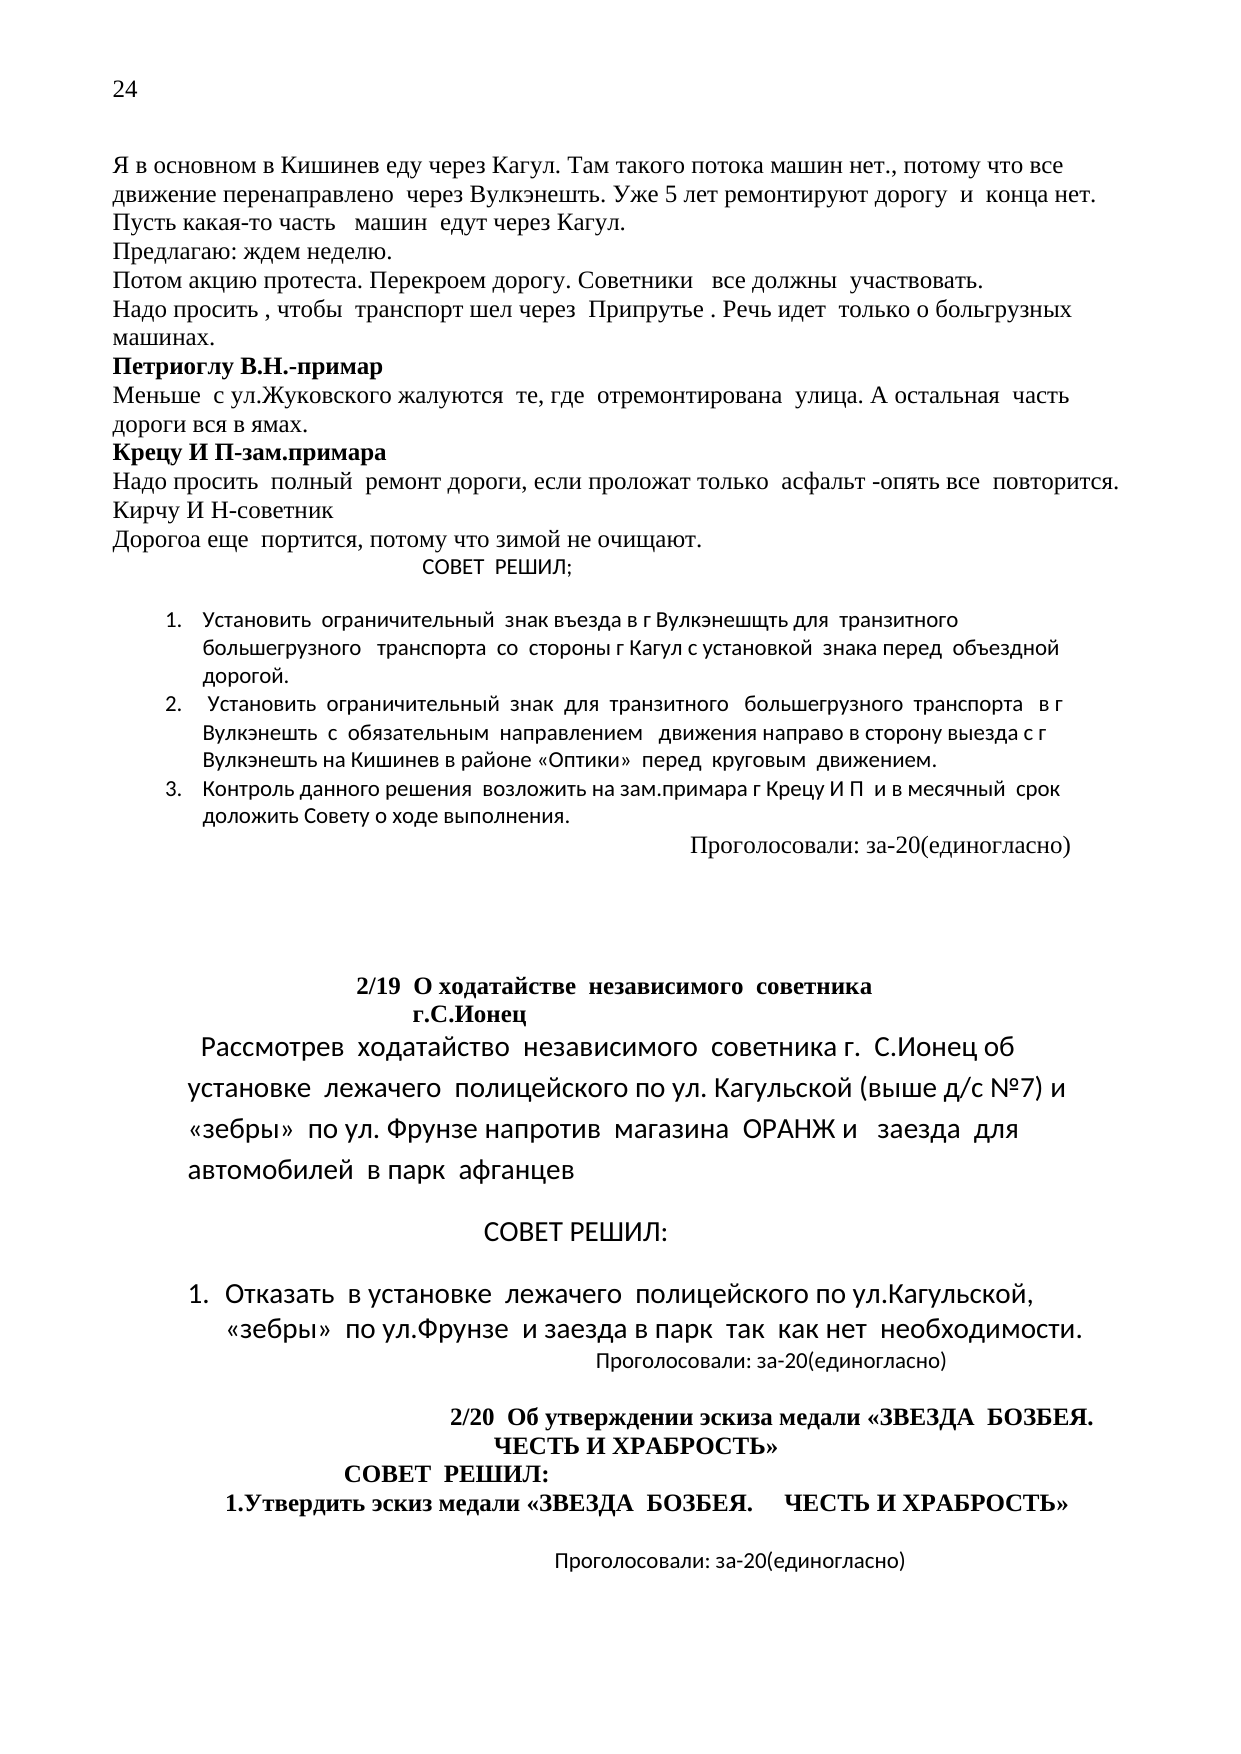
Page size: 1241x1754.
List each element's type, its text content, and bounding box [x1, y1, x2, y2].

list Отказать в установке лежачего полицейского по ул.Кагульской, «зебры» по ул.Фрунзе и заезда в парк так как нет необходимости. [187, 1275, 1128, 1346]
text Рассмотрев ходатайство независимого советника г. С.Ионец об установке лежачего полицейского по ул. Кагульской (выше д/с №7) и «зебры» по ул. Фрунзе напротив магазина ОРАНЖ и заезда для автомобилей в парк афганцев [187, 1028, 1128, 1187]
text Крецу И П-зам.примара [112, 437, 1128, 466]
text 1.Утвердить эскиз медали «ЗВЕЗДА БОЗБЕЯ. ЧЕСТЬ И ХРАБРОСТЬ» [225, 1488, 1128, 1517]
list Установить ограничительный знак для транзитного большегрузного транспорта в г Вулкэнешть с обязательным направлением движения направо в сторону выезда с г Вулкэнешть на Кишинев в районе «Оптики» перед круговым движением. [165, 689, 1128, 774]
text 2/19 О ходатайстве независимого советника [112, 971, 1128, 999]
text 2/20 Об утверждении эскиза медали «ЗВЕЗДА БОЗБЕЯ. [225, 1402, 1128, 1431]
text СОВЕТ РЕШИЛ: [187, 1213, 1128, 1248]
text ЧЕСТЬ И ХРАБРОСТЬ» [225, 1431, 1128, 1459]
text Надо просить , чтобы транспорт шел через Припрутье . Речь идет только о больгрузных машинах. [112, 294, 1128, 351]
list Установить ограничительный знак въезда в г Вулкэнешщть для транзитного большегрузного транспорта со стороны г Кагул с установкой знака перед объездной дорогой. [165, 606, 1128, 689]
text СОВЕТ РЕШИЛ; [165, 552, 1128, 581]
text Петриоглу В.Н.-примар [112, 351, 1128, 380]
text Предлагаю: ждем неделю. [112, 236, 1128, 265]
text Кирчу И Н-советник [112, 495, 1128, 524]
text Дорогоа еще портится, потому что зимой не очищают. [112, 524, 1128, 552]
text Проголосовали: за-20(единогласно) [225, 1546, 1128, 1574]
text Меньше с ул.Жуковского жалуются те, где отремонтирована улица. А остальная часть дороги вся в ямах. [112, 380, 1128, 437]
text Надо просить полный ремонт дороги, если проложат только асфальт -опять все повторится. [112, 466, 1128, 495]
text СОВЕТ РЕШИЛ: [225, 1459, 1128, 1488]
text Проголосовали: за-20(единогласно) [202, 830, 1128, 858]
text Я в основном в Кишинев еду через Кагул. Там такого потока машин нет., потому что все движение перенаправлено через Вулкэнешть. Уже 5 лет ремонтируют дорогу и конца нет. Пусть какая-то часть машин едут через Кагул. [112, 150, 1128, 236]
text Потом акцию протеста. Перекроем дорогу. Советники все должны участвовать. [112, 265, 1128, 294]
list Контроль данного решения возложить на зам.примара г Крецу И П и в месячный срок доложить Совету о ходе выполнения. [165, 774, 1128, 830]
text Проголосовали: за-20(единогласно) [225, 1346, 1128, 1402]
text г.С.Ионец [112, 999, 1128, 1028]
